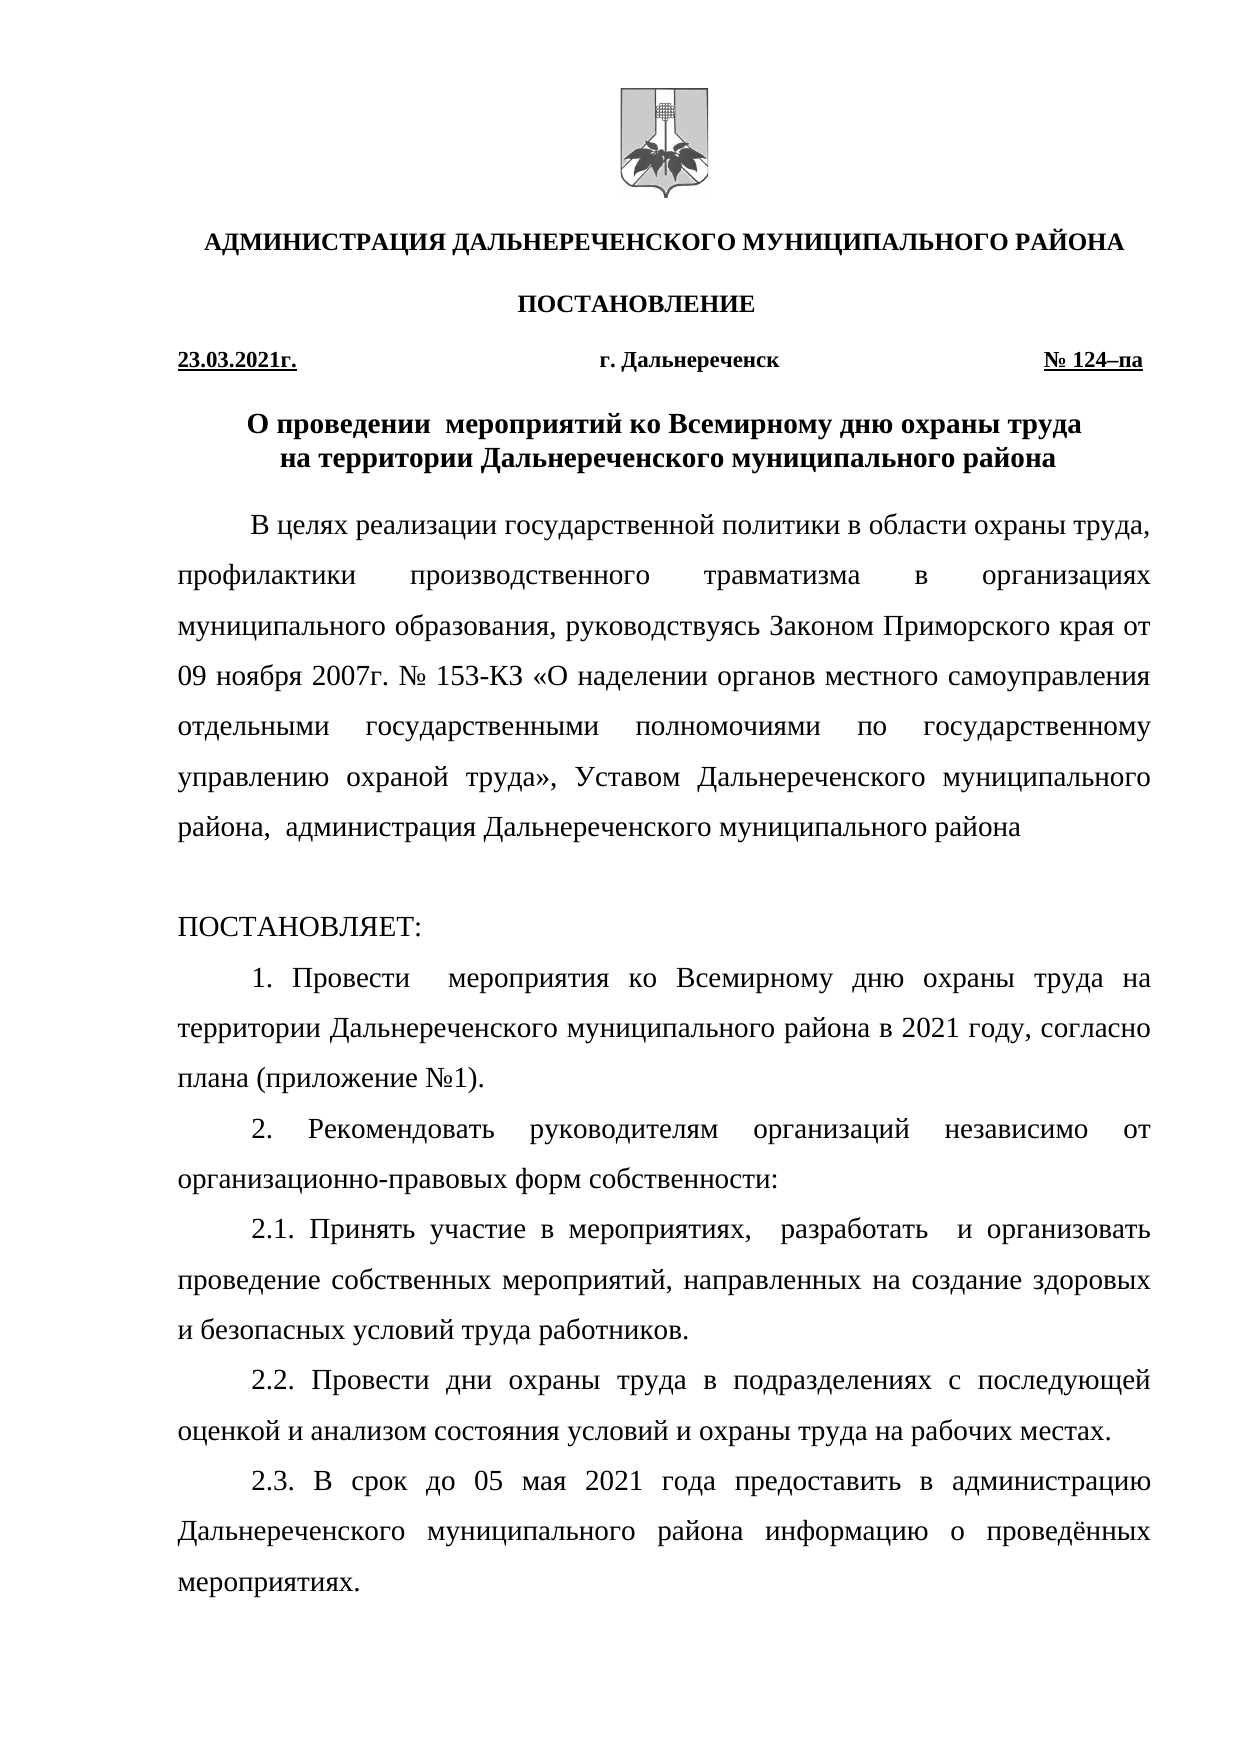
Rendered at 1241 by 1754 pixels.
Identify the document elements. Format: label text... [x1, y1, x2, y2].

text 2. Рекомендовать руководителям организаций независимо от организационно-правовых форм собственности: [177, 1111, 1152, 1195]
text 2.3. В срок до 05 мая 2021 года предоставить в администрацию Дальнереченского муниципального района информацию о проведённых мероприятиях. [177, 1463, 1152, 1597]
text В целях реализации государственной политики в области охраны труда, профилактики производственного травматизма в организациях муниципального образования, руководствуясь Законом Приморского края от 09 ноября 2007г. № 153-КЗ «О наделении органов местного самоуправления отдельными государственными полномочиями по государственному управлению охраной труда», Уставом Дальнереченского муниципального района, администрация Дальнереченского муниципального района [177, 507, 1152, 842]
text 23.03.2021г. г. Дальнереченск № 124–па [177, 347, 1152, 373]
text ПОСТАНОВЛЕНИЕ [121, 289, 1152, 318]
picture [620, 88, 709, 198]
subtitle АДМИНИСТРАЦИЯ ДАЛЬНЕРЕЧЕНСКОГО МУНИЦИПАЛЬНОГО РАЙОНА [177, 227, 1152, 256]
text О проведении мероприятий ко Всемирному дню охраны труда [177, 406, 1152, 440]
text 2.1. Принять участие в мероприятиях, разработать и организовать проведение собственных мероприятий, направленных на создание здоровых и безопасных условий труда работников. [177, 1211, 1152, 1346]
text 1. Провести мероприятия ко Всемирному дню охраны труда на территории Дальнереченского муниципального района в 2021 году, согласно плана (приложение №1). [177, 960, 1152, 1094]
text на территории Дальнереченского муниципального района [177, 440, 1152, 473]
text 2.2. Провести дни охраны труда в подразделениях с последующей оценкой и анализом состояния условий и охраны труда на рабочих местах. [177, 1362, 1152, 1446]
text ПОСТАНОВЛЯЕТ: [177, 909, 1152, 943]
